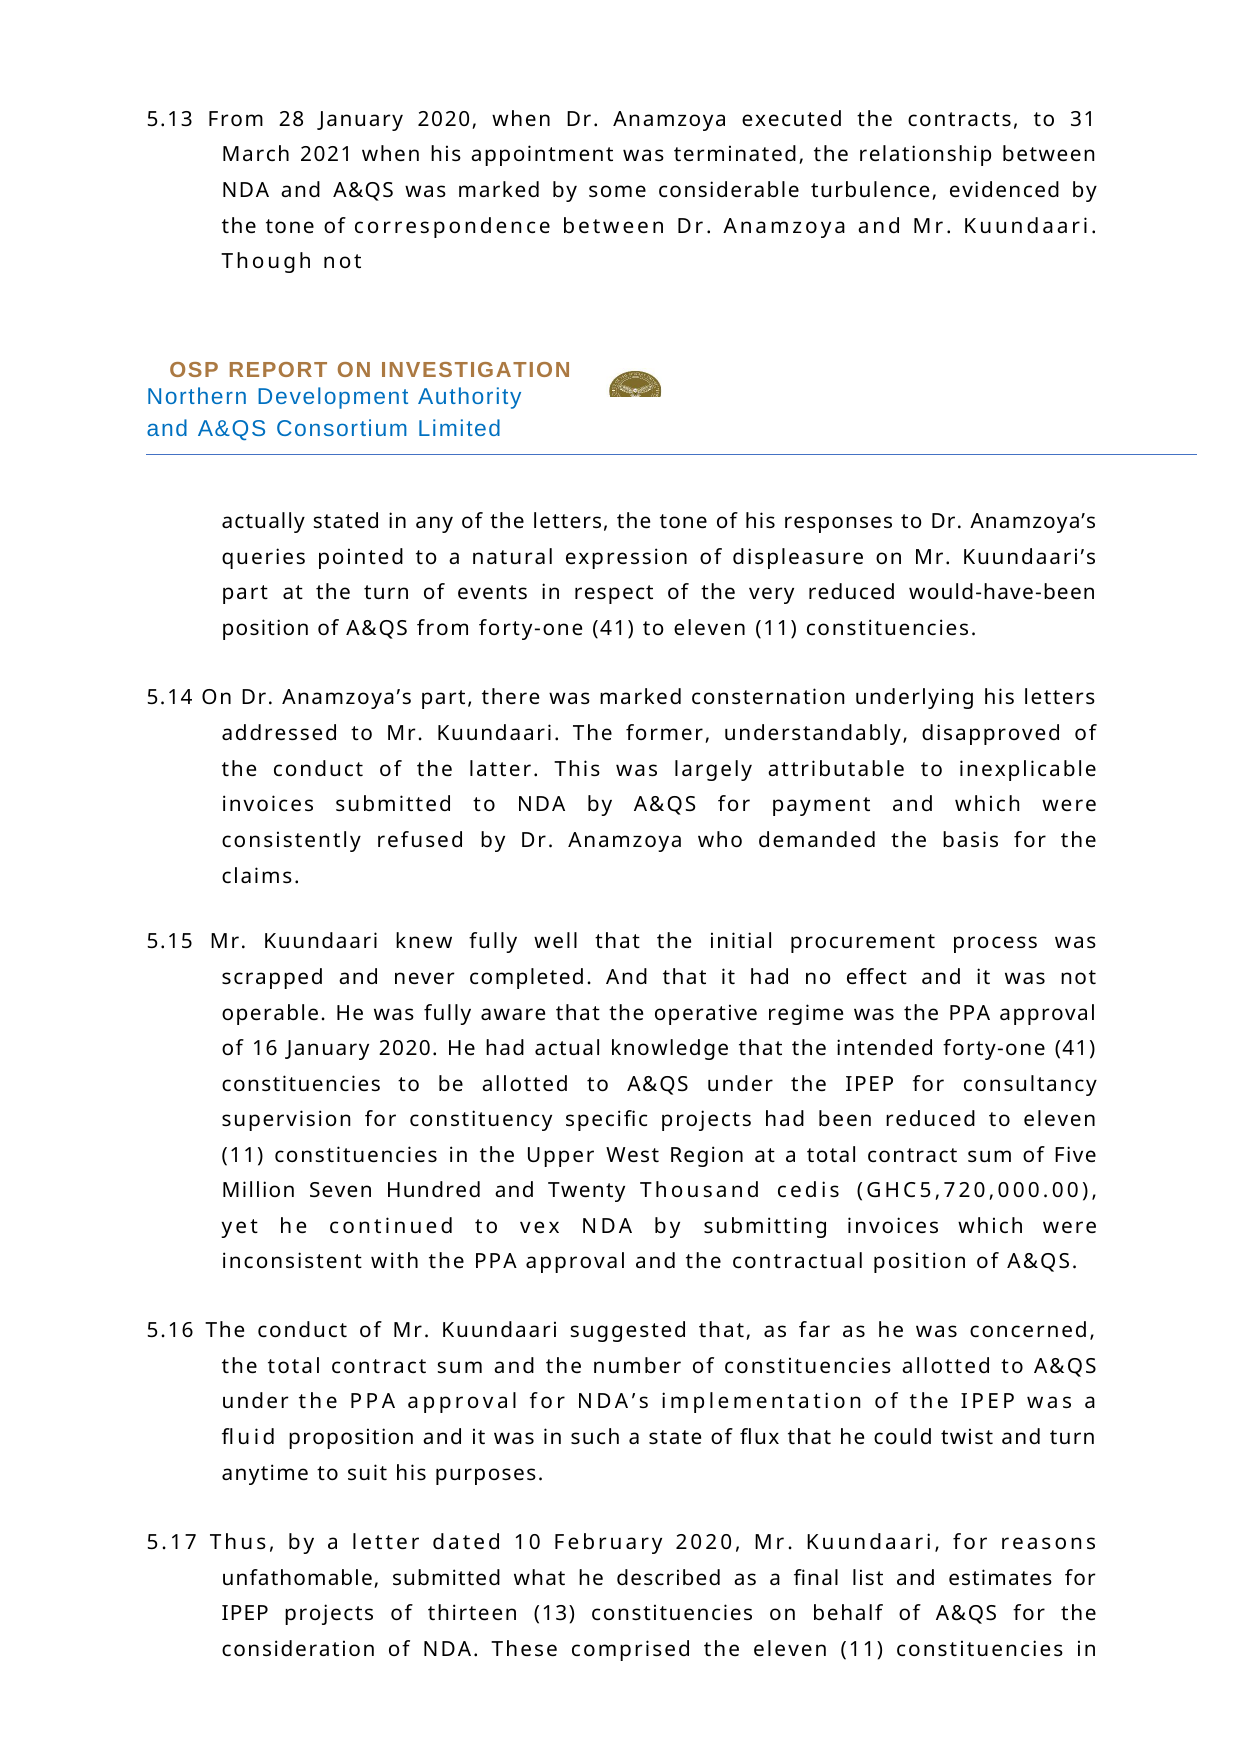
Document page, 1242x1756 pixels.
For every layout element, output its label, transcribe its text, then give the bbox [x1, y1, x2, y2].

text OSP REPORT ON INVESTIGATION [146, 357, 1203, 383]
text 5.14 On Dr. Anamzoya’s part, there was marked consternation underlying his letters addressed to Mr. Kuundaari. The former, understandably, disapproved of the conduct of the latter. This was largely attributable to inexplicable invoices submitted to NDA by A&QS for payment and which were consistently refused by Dr. Anamzoya who demanded the basis for the claims. [146, 682, 1098, 889]
text 5.15 Mr. Kuundaari knew fully well that the initial procurement process was scrapped and never completed. And that it had no effect and it was not operable. He was fully aware that the operative regime was the PPA approval of 16 January 2020. He had actual knowledge that the intended forty-one (41) constituencies to be allotted to A&QS under the IPEP for consultancy supervision for constituency specific projects had been reduced to eleven (11) constituencies in the Upper West Region at a total contract sum of Five Million Seven Hundred and Twenty Thousand cedis (GHC5,720,000.00), yet he continued to vex NDA by submitting invoices which were inconsistent with the PPA approval and the contractual position of A&QS. [146, 927, 1098, 1275]
text 5.13 From 28 January 2020, when Dr. Anamzoya executed the contracts, to 31 March 2021 when his appointment was terminated, the relationship between NDA and A&QS was marked by some considerable turbulence, evidenced by the tone of correspondence between Dr. Anamzoya and Mr. Kuundaari. Though not [146, 104, 1098, 275]
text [146, 1527, 1098, 1662]
text Northern Development Authority and A&QS Consortium Limited [146, 383, 1203, 441]
text 5.16 The conduct of Mr. Kuundaari suggested that, as far as he was concerned, the total contract sum and the number of constituencies allotted to A&QS under the PPA approval for NDA’s implementation of the IPEP was a fluid proposition and it was in such a state of flux that he could twist and turn anytime to suit his purposes. [146, 1316, 1098, 1486]
text actually stated in any of the letters, the tone of his responses to Dr. Anamzoya’s queries pointed to a natural expression of displeasure on Mr. Kuundaari’s part at the turn of events in respect of the very reduced would-have-been position of A&QS from forty-one (41) to eleven (11) constituencies. [221, 506, 1098, 641]
